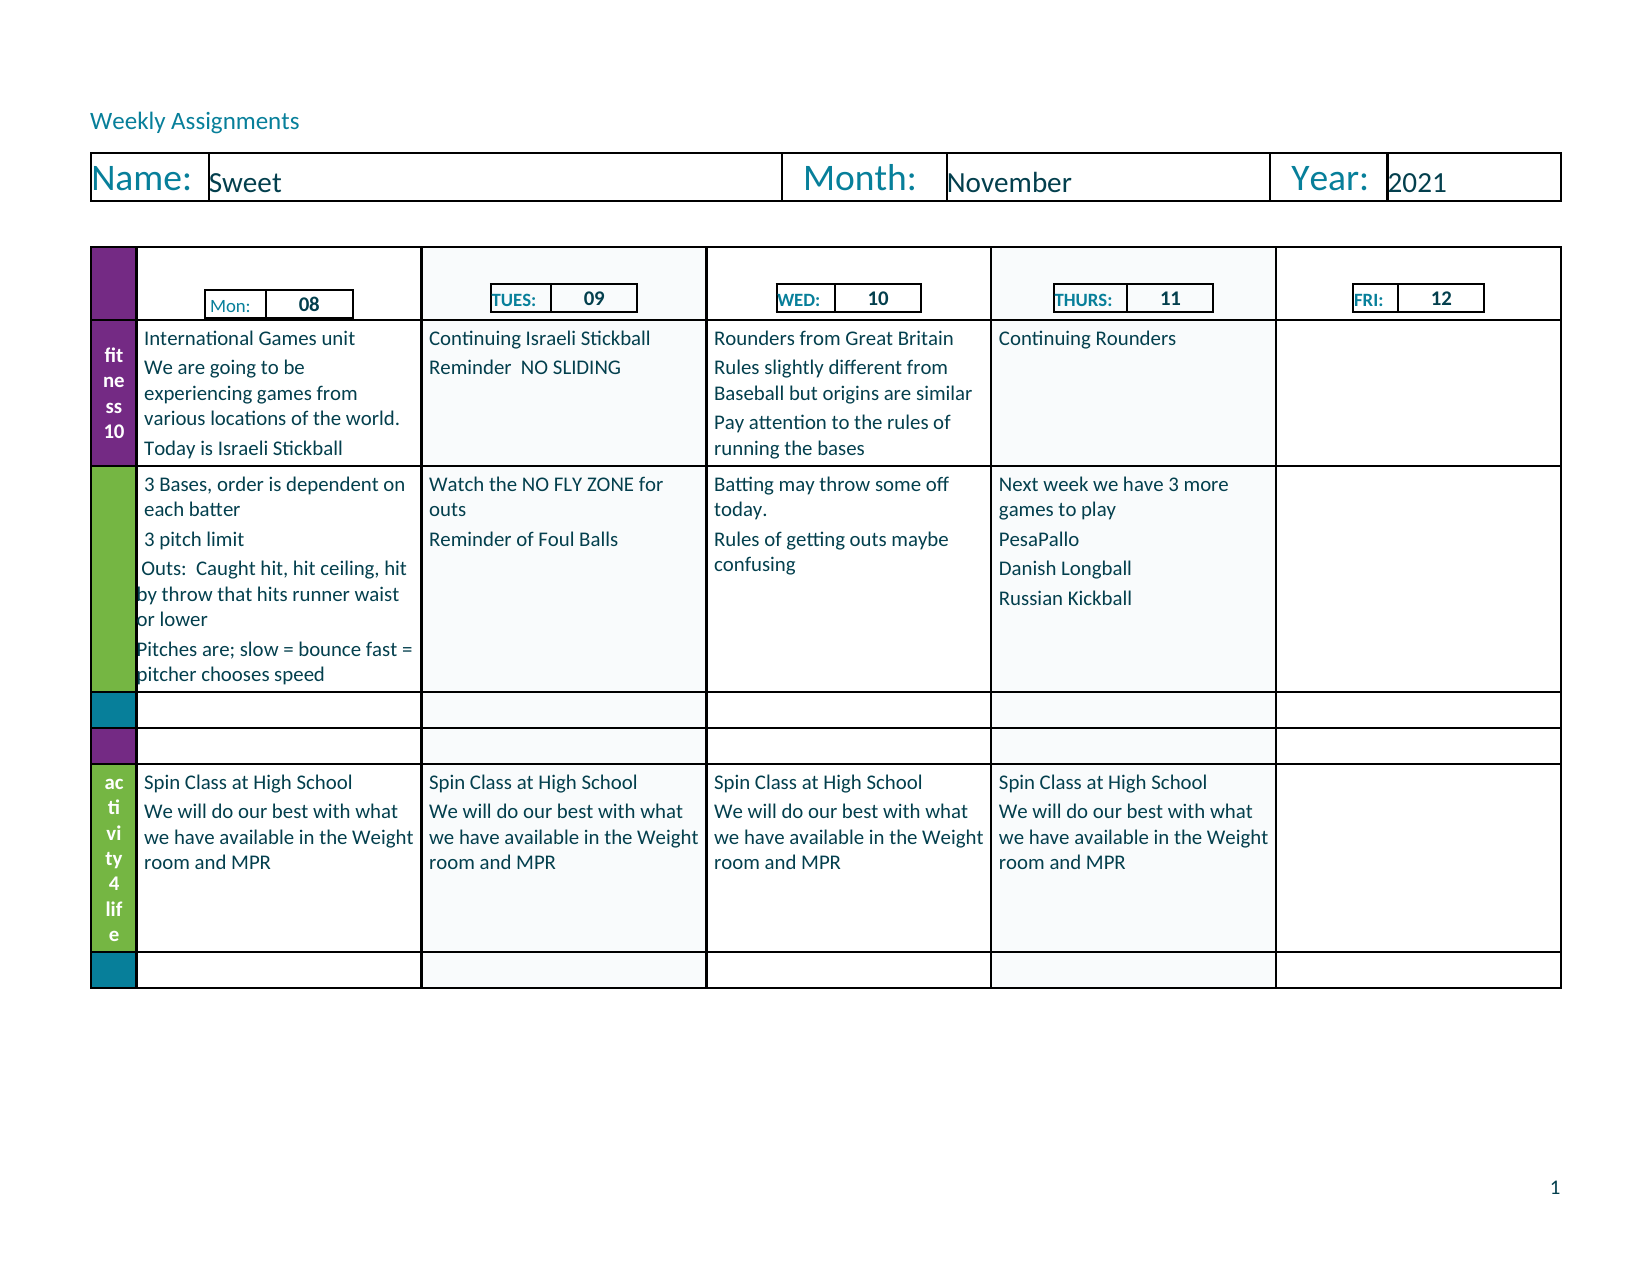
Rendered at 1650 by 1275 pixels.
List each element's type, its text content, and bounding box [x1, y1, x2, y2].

table_cell [92, 729, 135, 763]
table_cell fitness 10 [92, 321, 135, 465]
table_cell Continuing Rounders [992, 321, 1275, 465]
table_cell activity 4 life [92, 765, 135, 951]
table_header Name: [92, 154, 208, 200]
table_cell 3 Bases, order is dependent on each batter 3 pitch limit Outs: Caught hit, hit ceiling, hit by throw that hits runner waist or lower Pitches are; slow = bounce fast = pitcher chooses speed [138, 467, 420, 691]
table_cell Spin Class at High School We will do our best with what we have available in the Weight room and MPR [423, 765, 705, 951]
table_cell [92, 693, 135, 727]
table_cell [992, 693, 1275, 727]
table_cell [92, 467, 135, 691]
table_cell [992, 953, 1275, 987]
table_cell [1277, 693, 1560, 727]
table_header Month: [783, 154, 946, 200]
table_cell [92, 953, 135, 987]
table_header 2021 [1389, 154, 1560, 200]
table_cell [138, 729, 420, 763]
title Weekly Assignments [90, 105, 1560, 136]
table_cell [1277, 467, 1560, 691]
table_header [138, 248, 420, 319]
table_cell Continuing Israeli Stickball Reminder NO SLIDING [423, 321, 705, 465]
table_cell [708, 693, 990, 727]
table_header [992, 248, 1275, 319]
table_cell Next week we have 3 more games to play PesaPallo Danish Longball Russian Kickball [992, 467, 1275, 691]
table_cell [138, 953, 420, 987]
table_cell [1277, 765, 1560, 951]
table_header [92, 248, 135, 319]
table_cell Watch the NO FLY ZONE for outs Reminder of Foul Balls [423, 467, 705, 691]
table_cell [708, 729, 990, 763]
table_cell International Games unit We are going to be experiencing games from various locations of the world. Today is Israeli Stickball [138, 321, 420, 465]
table_cell [423, 693, 705, 727]
table_cell [138, 693, 420, 727]
table_cell Rounders from Great Britain Rules slightly different from Baseball but origins are similar Pay attention to the rules of running the bases [708, 321, 990, 465]
table_header Sweet [210, 154, 781, 200]
table_header [423, 248, 705, 319]
table_cell [1277, 729, 1560, 763]
table_cell [708, 953, 990, 987]
table_cell [992, 729, 1275, 763]
table_cell Spin Class at High School We will do our best with what we have available in the Weight room and MPR [992, 765, 1275, 951]
table_header [708, 248, 990, 319]
table_cell [1277, 321, 1560, 465]
table_cell Spin Class at High School We will do our best with what we have available in the Weight room and MPR [708, 765, 990, 951]
table_cell Batting may throw some off today. Rules of getting outs maybe confusing [708, 467, 990, 691]
table_header [1277, 248, 1560, 319]
table_cell [423, 953, 705, 987]
table_header Year: [1271, 154, 1386, 200]
table_header November [948, 154, 1269, 200]
table_cell Spin Class at High School We will do our best with what we have available in the Weight room and MPR [138, 765, 420, 951]
table_cell [1277, 953, 1560, 987]
table_cell [423, 729, 705, 763]
